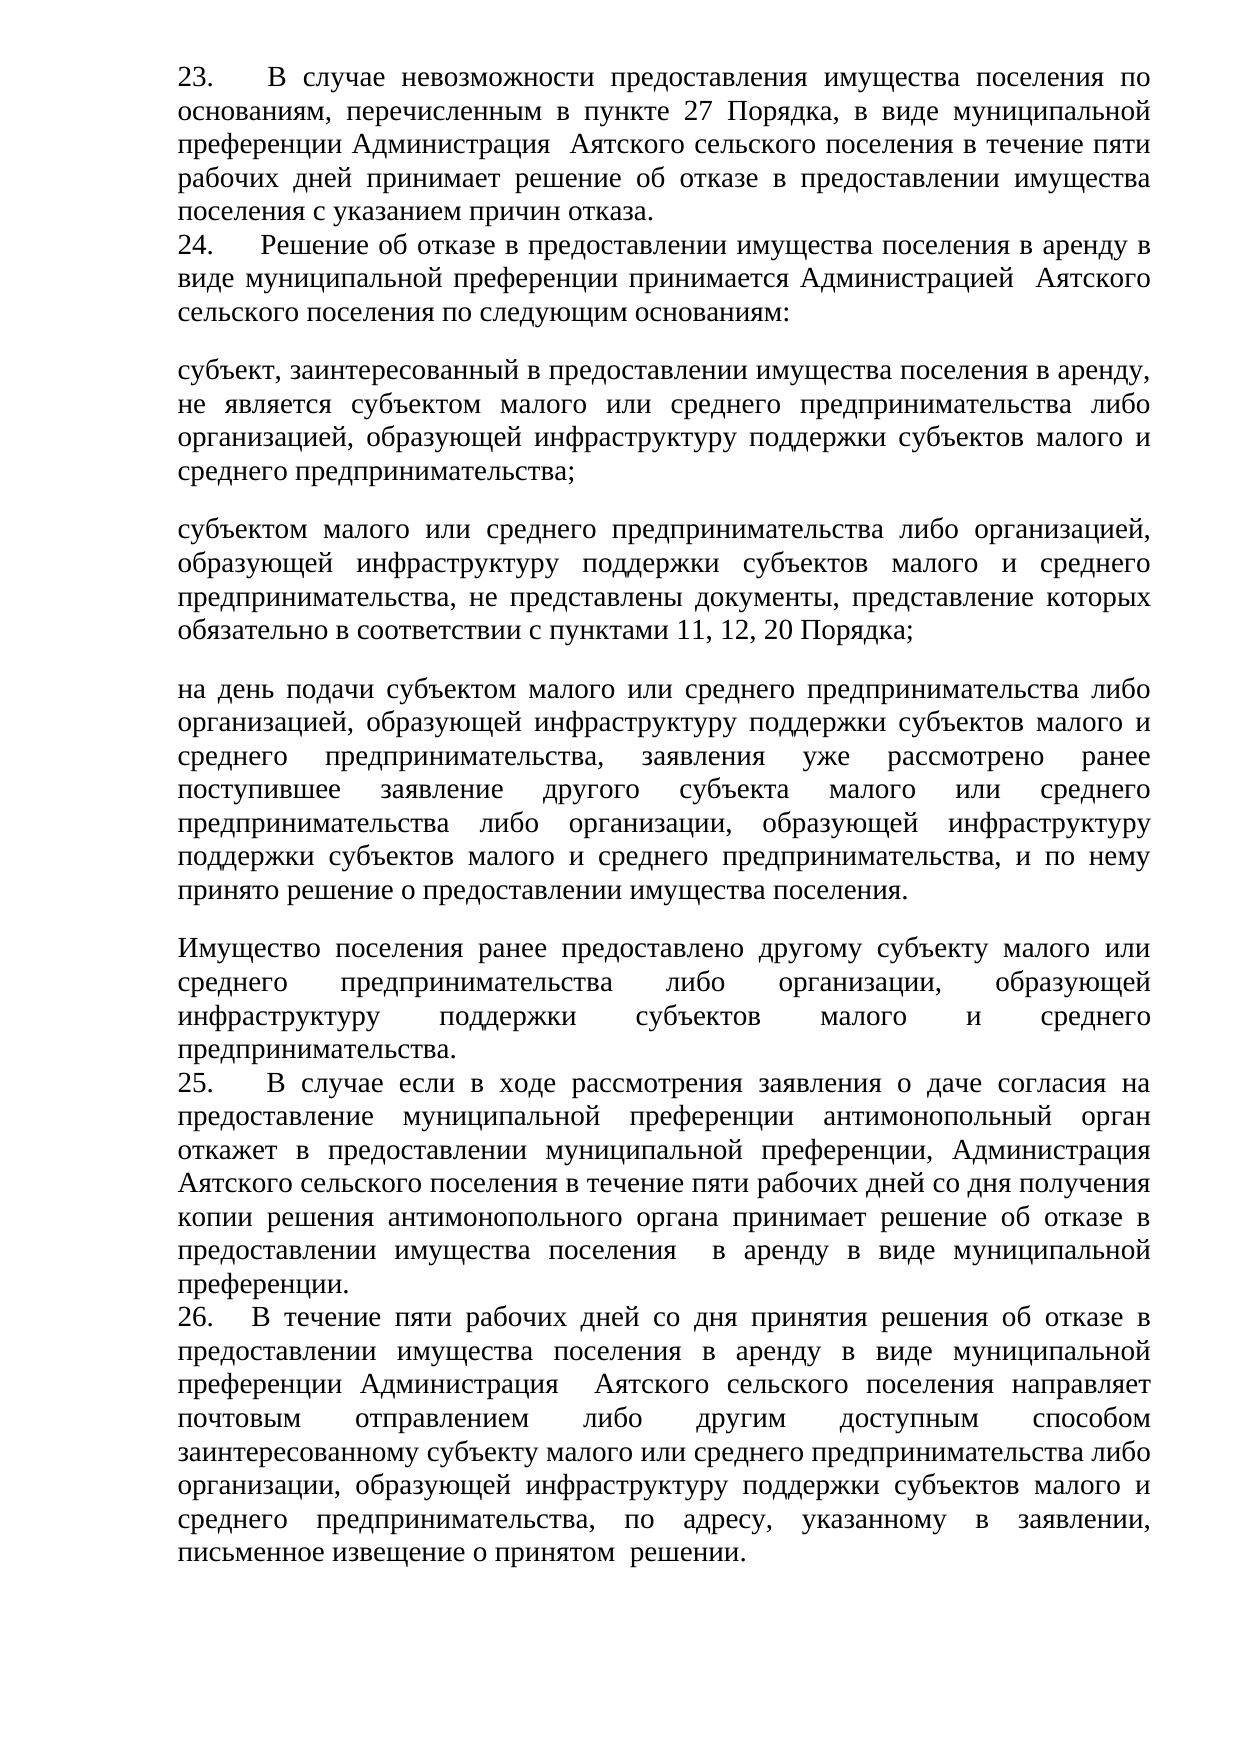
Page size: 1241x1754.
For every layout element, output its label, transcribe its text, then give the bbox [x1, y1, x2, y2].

list Решение об отказе в предоставлении имущества поселения в аренду в виде муниципальной преференции принимается Администрацией Аятского сельского поселения по следующим основаниям: [177, 227, 1152, 327]
text субъектом малого или среднего предпринимательства либо организацией, образующей инфраструктуру поддержки субъектов малого и среднего предпринимательства, не представлены документы, представление которых обязательно в соответствии с пунктами 11, 12, 20 Порядка; [177, 512, 1152, 646]
text Имущество поселения ранее предоставлено другому субъекту малого или среднего предпринимательства либо организации, образующей инфраструктуру поддержки субъектов малого и среднего предпринимательства. [177, 931, 1152, 1065]
list В случае если в ходе рассмотрения заявления о даче согласия на предоставление муниципальной преференции антимонопольный орган откажет в предоставлении муниципальной преференции, Администрация Аятского сельского поселения в течение пяти рабочих дней со дня получения копии решения антимонопольного органа принимает решение об отказе в предоставлении имущества поселения в аренду в виде муниципальной преференции. [177, 1065, 1152, 1299]
text на день подачи субъектом малого или среднего предпринимательства либо организацией, образующей инфраструктуру поддержки субъектов малого и среднего предпринимательства, заявления уже рассмотрено ранее поступившее заявление другого субъекта малого или среднего предпринимательства либо организации, образующей инфраструктуру поддержки субъектов малого и среднего предпринимательства, и по нему принято решение о предоставлении имущества поселения. [177, 671, 1152, 906]
list В течение пяти рабочих дней со дня принятия решения об отказе в предоставлении имущества поселения в аренду в виде муниципальной преференции Администрация Аятского сельского поселения направляет почтовым отправлением либо другим доступным способом заинтересованному субъекту малого или среднего предпринимательства либо организации, образующей инфраструктуру поддержки субъектов малого и среднего предпринимательства, по адресу, указанному в заявлении, письменное извещение о принятом решении. [177, 1299, 1152, 1568]
text субъект, заинтересованный в предоставлении имущества поселения в аренду, не является субъектом малого или среднего предпринимательства либо организацией, образующей инфраструктуру поддержки субъектов малого и среднего предпринимательства; [177, 352, 1152, 487]
list В случае невозможности предоставления имущества поселения по основаниям, перечисленным в пункте 27 Порядка, в виде муниципальной преференции Администрация Аятского сельского поселения в течение пяти рабочих дней принимает решение об отказе в предоставлении имущества поселения с указанием причин отказа. [177, 59, 1152, 227]
